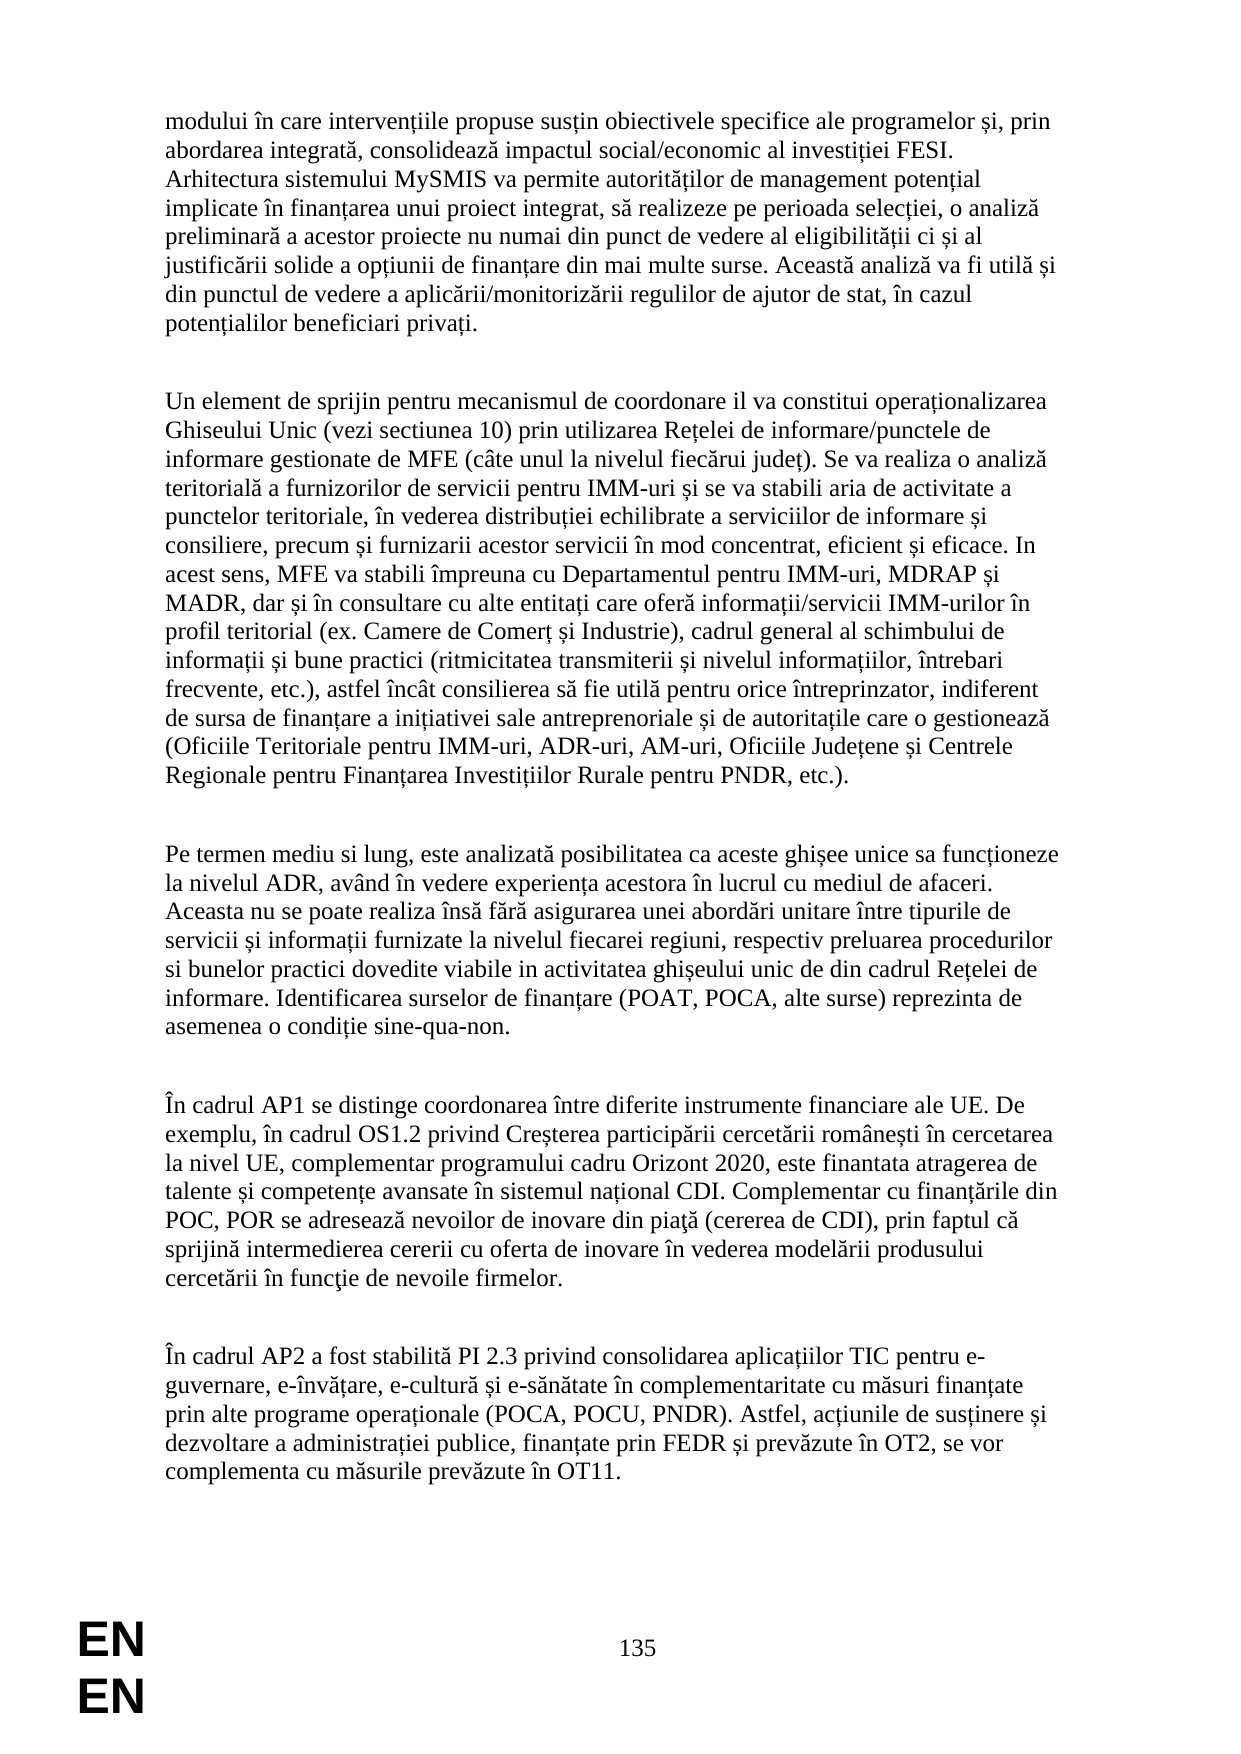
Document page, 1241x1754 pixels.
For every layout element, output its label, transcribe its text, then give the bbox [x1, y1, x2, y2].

text Pe termen mediu si lung, este analizată posibilitatea ca aceste ghișee unice sa funcționeze la nivelul ADR, având în vedere experiența acestora în lucrul cu mediul de afaceri. Aceasta nu se poate realiza însă fără asigurarea unei abordări unitare între tipurile de servicii și informații furnizate la nivelul fiecarei regiuni, respectiv preluarea procedurilor si bunelor practici dovedite viabile in activitatea ghișeului unic de din cadrul Rețelei de informare. Identificarea surselor de finanțare (POAT, POCA, alte surse) reprezinta de asemenea o condiție sine-qua-non. [165, 839, 1063, 1040]
text În cadrul AP1 se distinge coordonarea între diferite instrumente financiare ale UE. De exemplu, în cadrul OS1.2 privind Creșterea participării cercetării românești în cercetarea la nivel UE, complementar programului cadru Orizont 2020, este finantata atragerea de talente și competențe avansate în sistemul național CDI. Complementar cu finanțările din POC, POR se adresează nevoilor de inovare din piaţă (cererea de CDI), prin faptul că sprijină intermedierea cererii cu oferta de inovare în vederea modelării produsului cercetării în funcţie de nevoile firmelor. [165, 1090, 1063, 1291]
text Un element de sprijin pentru mecanismul de coordonare il va constitui operaționalizarea Ghiseului Unic (vezi sectiunea 10) prin utilizarea Rețelei de informare/punctele de informare gestionate de MFE (câte unul la nivelul fiecărui județ). Se va realiza o analiză teritorială a furnizorilor de servicii pentru IMM-uri și se va stabili aria de activitate a punctelor teritoriale, în vederea distribuției echilibrate a serviciilor de informare și consiliere, precum și furnizarii acestor servicii în mod concentrat, eficient și eficace. In acest sens, MFE va stabili împreuna cu Departamentul pentru IMM-uri, MDRAP și MADR, dar și în consultare cu alte entitați care oferă informații/servicii IMM-urilor în profil teritorial (ex. Camere de Comerț și Industrie), cadrul general al schimbului de informații și bune practici (ritmicitatea transmiterii și nivelul informațiilor, întrebari frecvente, etc.), astfel încât consilierea să fie utilă pentru orice întreprinzator, indiferent de sursa de finanțare a inițiativei sale antreprenoriale și de autoritațile care o gestionează (Oficiile Teritoriale pentru IMM-uri, ADR-uri, AM-uri, Oficiile Județene și Centrele Regionale pentru Finanțarea Investițiilor Rurale pentru PNDR, etc.). [165, 386, 1063, 789]
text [165, 106, 1063, 336]
text În cadrul AP2 a fost stabilită PI 2.3 privind consolidarea aplicațiilor TIC pentru e-guvernare, e-învățare, e-cultură și e-sănătate în complementaritate cu măsuri finanțate prin alte programe operaționale (POCA, POCU, PNDR). Astfel, acțiunile de susținere și dezvoltare a administrației publice, finanțate prin FEDR și prevăzute în OT2, se vor complementa cu măsurile prevăzute în OT11. [165, 1341, 1063, 1485]
